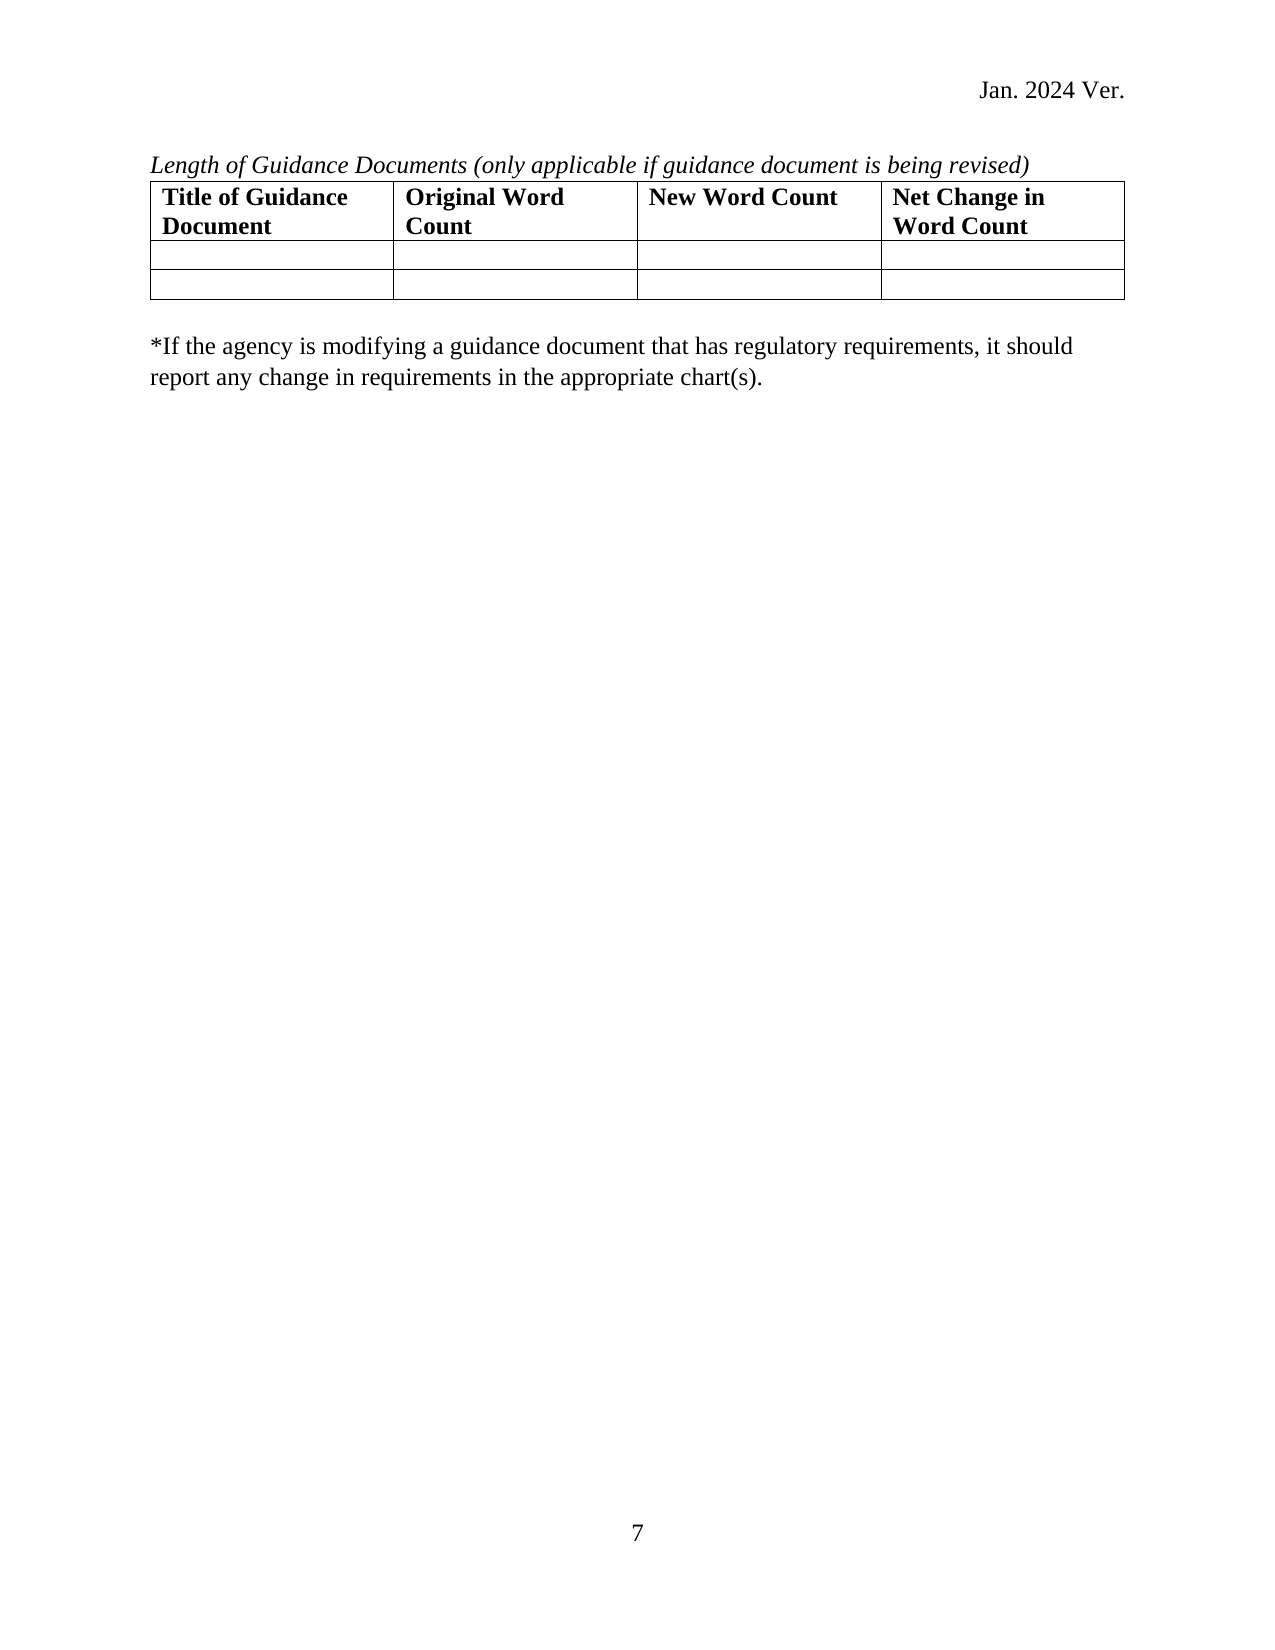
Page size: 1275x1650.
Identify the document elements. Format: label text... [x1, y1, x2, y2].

table_cell [882, 270, 1124, 299]
table_cell [394, 270, 637, 299]
table_header Net Change in Word Count [882, 182, 1124, 239]
table_header Original Word Count [394, 182, 637, 239]
table_cell [638, 270, 881, 299]
text Length of Guidance Documents (only applicable if guidance document is being revised) [150, 150, 1125, 179]
table_header New Word Count [638, 182, 881, 239]
table_header Title of Guidance Document [151, 182, 393, 239]
table_cell [394, 241, 637, 269]
table_cell [638, 241, 881, 269]
table_cell [882, 241, 1124, 269]
table_cell [151, 270, 393, 299]
text *If the agency is modifying a guidance document that has regulatory requirements, it should report any change in requirements in the appropriate chart(s). [150, 331, 1125, 391]
table_cell [151, 241, 393, 269]
